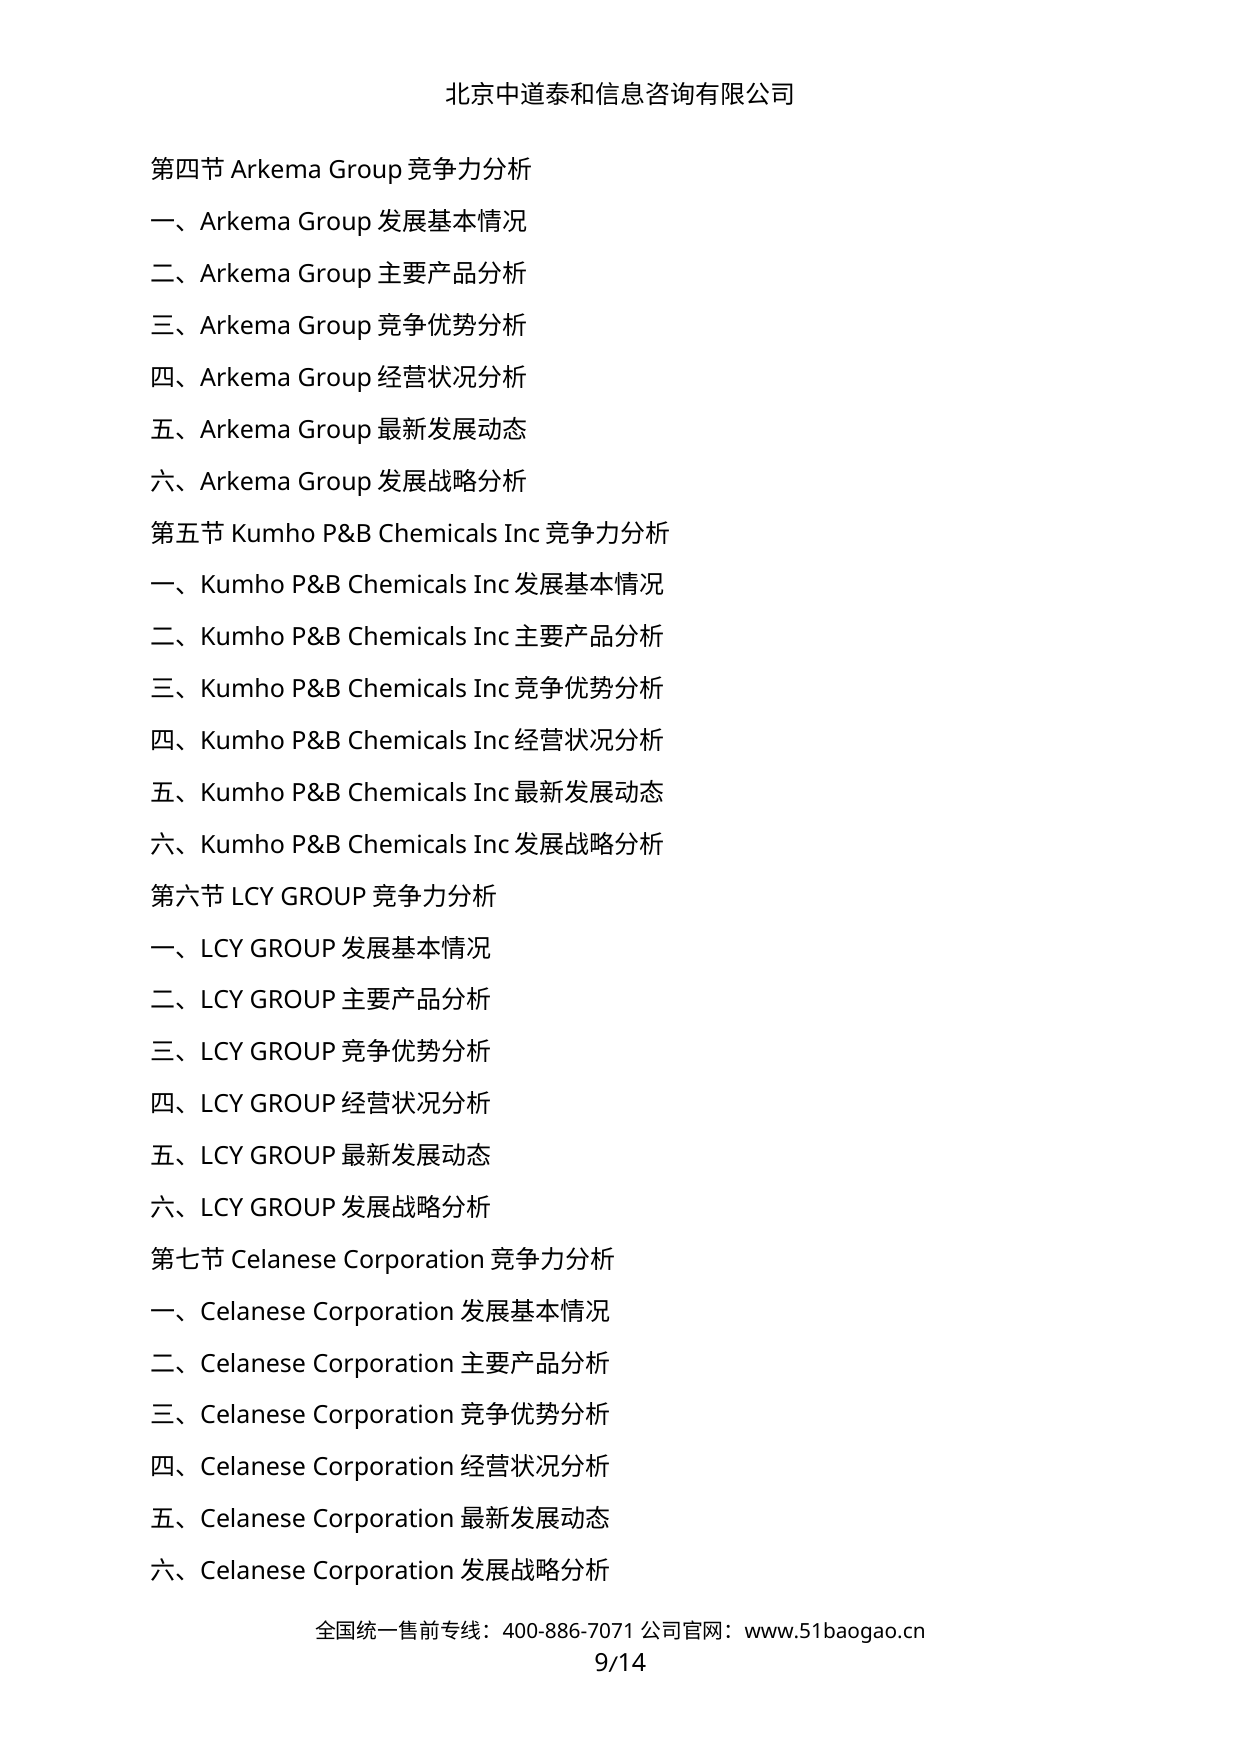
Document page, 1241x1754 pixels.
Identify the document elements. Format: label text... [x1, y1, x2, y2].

text 四、LCY GROUP经营状况分析 [150, 1084, 1090, 1120]
text 四、Celanese Corporation经营状况分析 [150, 1447, 1090, 1483]
text 第七节 Celanese Corporation竞争力分析 [150, 1239, 1090, 1276]
text 二、Kumho P&B Chemicals Inc主要产品分析 [150, 617, 1090, 653]
text 六、Celanese Corporation发展战略分析 [150, 1551, 1090, 1587]
text 四、Kumho P&B Chemicals Inc经营状况分析 [150, 721, 1090, 757]
text 第六节 LCY GROUP竞争力分析 [150, 876, 1090, 912]
text 一、Kumho P&B Chemicals Inc发展基本情况 [150, 565, 1090, 601]
text 三、Celanese Corporation竞争优势分析 [150, 1395, 1090, 1431]
text 三、Kumho P&B Chemicals Inc竞争优势分析 [150, 669, 1090, 705]
text 四、Arkema Group经营状况分析 [150, 357, 1090, 394]
text 二、Arkema Group主要产品分析 [150, 254, 1090, 290]
text 三、LCY GROUP竞争优势分析 [150, 1032, 1090, 1068]
text 一、Celanese Corporation发展基本情况 [150, 1291, 1090, 1327]
text 二、Celanese Corporation主要产品分析 [150, 1343, 1090, 1379]
text 二、LCY GROUP主要产品分析 [150, 980, 1090, 1016]
text 五、LCY GROUP最新发展动态 [150, 1136, 1090, 1172]
text 第四节 Arkema Group竞争力分析 [150, 150, 1090, 186]
text 五、Kumho P&B Chemicals Inc最新发展动态 [150, 772, 1090, 809]
text 六、Arkema Group发展战略分析 [150, 461, 1090, 497]
text 六、Kumho P&B Chemicals Inc发展战略分析 [150, 824, 1090, 861]
text 三、Arkema Group竞争优势分析 [150, 306, 1090, 342]
text 六、LCY GROUP发展战略分析 [150, 1187, 1090, 1224]
text 第五节 Kumho P&B Chemicals Inc竞争力分析 [150, 513, 1090, 549]
text 五、Arkema Group最新发展动态 [150, 409, 1090, 446]
text 五、Celanese Corporation最新发展动态 [150, 1499, 1090, 1535]
text 一、LCY GROUP发展基本情况 [150, 928, 1090, 964]
text 一、Arkema Group发展基本情况 [150, 202, 1090, 238]
